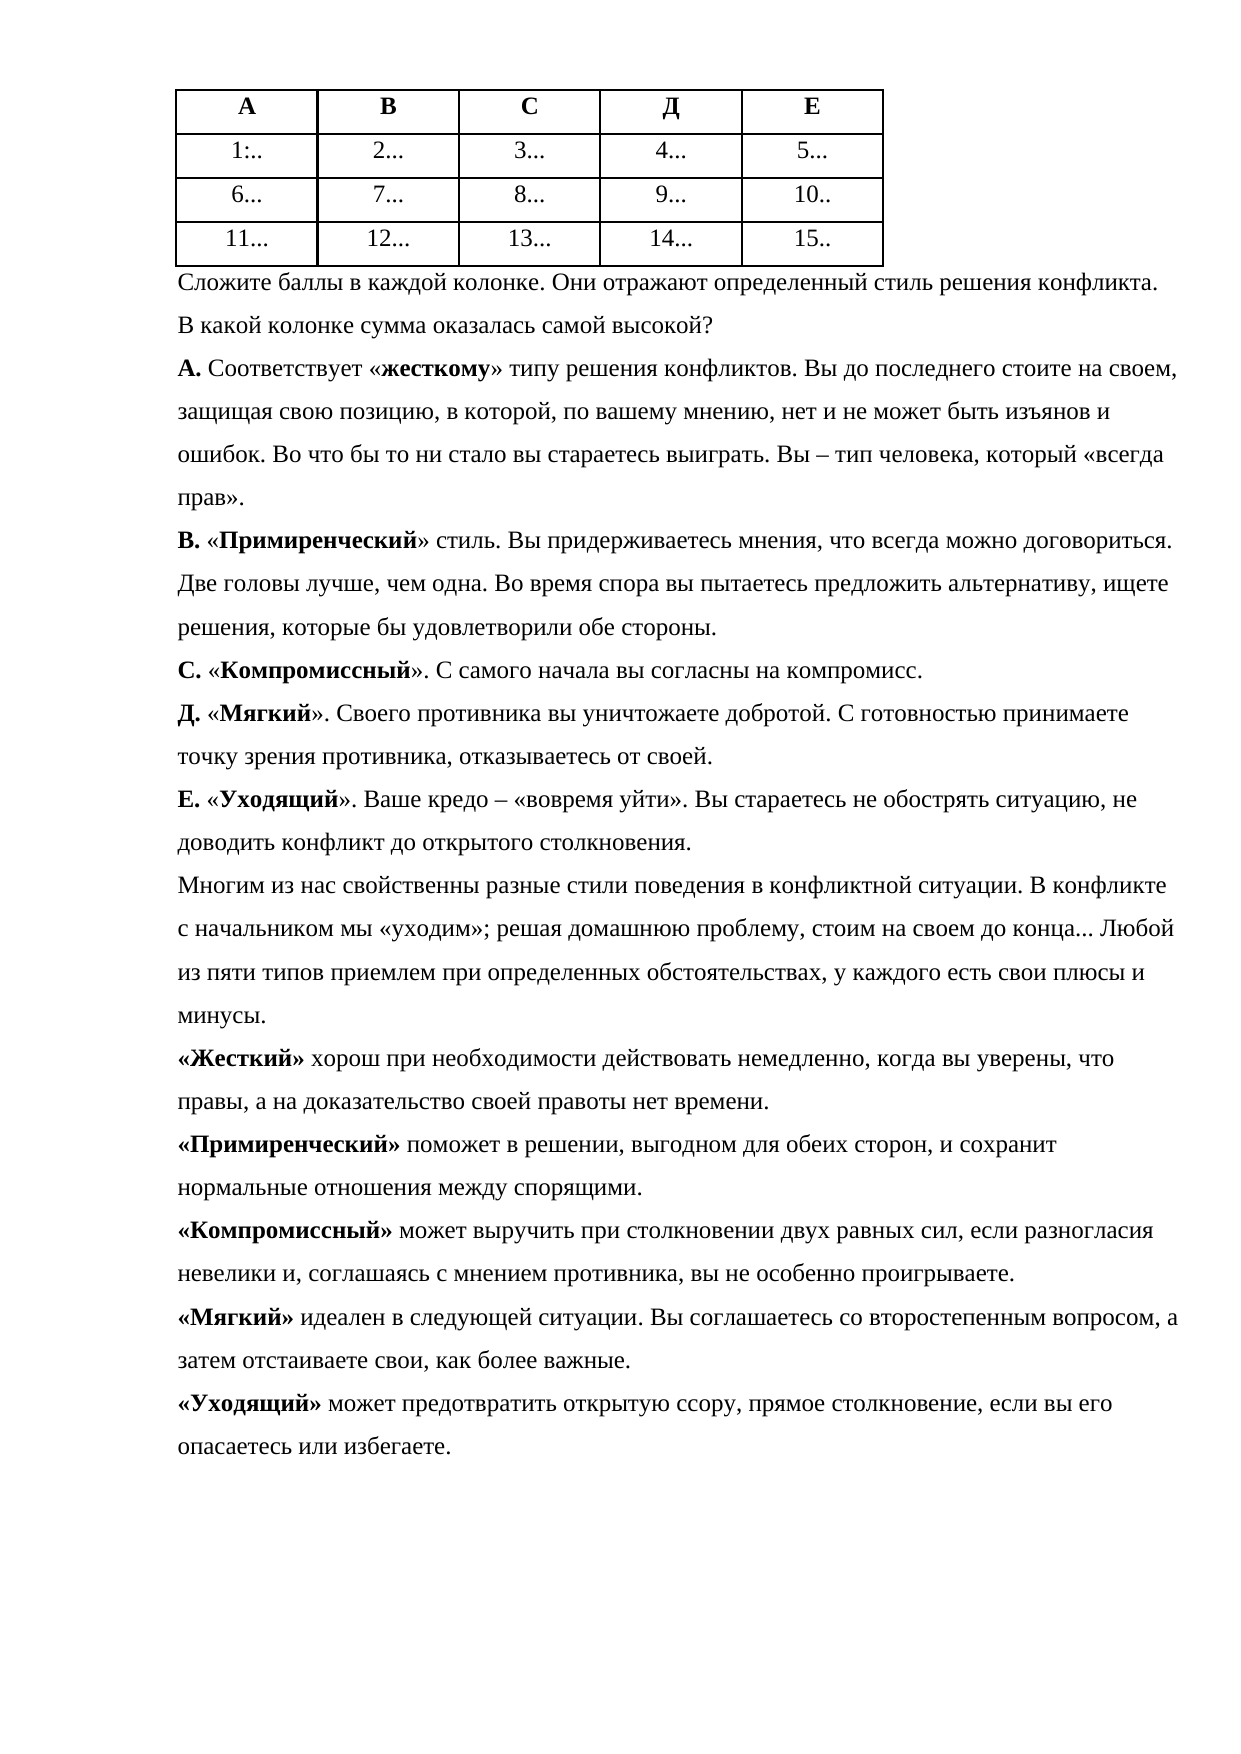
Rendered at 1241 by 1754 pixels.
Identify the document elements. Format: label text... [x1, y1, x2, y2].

table_cell 1:.. [177, 135, 316, 177]
table_cell 2... [319, 135, 458, 177]
table_cell 15.. [743, 223, 882, 264]
table_header С [460, 91, 599, 133]
text Многим из нас свойственны разные стили поведения в конфликтной ситуации. В конфликте с начальником мы «уходим»; решая домашнюю проблему, стоим на своем до конца... Любой из пяти типов приемлем при определенных обстоятельствах, у каждого есть свои плюсы и минусы. [177, 870, 1181, 1028]
table_cell 3... [460, 135, 599, 177]
text «Примиренческий» поможет в решении, выгодном для обеих сторон, и сохранит нормальные отношения между спорящими. [177, 1129, 1181, 1201]
text B. «Примиренческий» стиль. Вы придерживаетесь мнения, что всегда можно договориться. Две головы лучше, чем одна. Во время спора вы пытаетесь предложить альтернативу, ищете решения, которые бы удовлетворили обе стороны. [177, 525, 1181, 640]
table_cell 9... [601, 179, 741, 221]
table_cell 11... [177, 223, 316, 264]
text Сложите баллы в каждой колонке. Они отражают определенный стиль решения конфликта. В какой колонке сумма оказалась самой высокой? [177, 267, 1181, 338]
table_cell 13... [460, 223, 599, 264]
table_cell 14... [601, 223, 741, 264]
table_cell 7... [319, 179, 458, 221]
table_header Е [743, 91, 882, 133]
text Е. «Уходящий». Ваше кредо – «вовремя уйти». Вы стараетесь не обострять ситуацию, не доводить конфликт до открытого столкновения. [177, 784, 1181, 856]
table_header Д [601, 91, 741, 133]
text «Компромиссный» может выручить при столкновении двух равных сил, если разногласия невелики и, соглашаясь с мнением противника, вы не особенно проигрываете. [177, 1215, 1181, 1287]
table_cell 6... [177, 179, 316, 221]
table_cell 10.. [743, 179, 882, 221]
text «Уходящий» может предотвратить открытую ссору, прямое столкновение, если вы его опасаетесь или избегаете. [177, 1388, 1181, 1460]
table_header В [319, 91, 458, 133]
table_cell 8... [460, 179, 599, 221]
table_cell 5... [743, 135, 882, 177]
table_header А [177, 91, 316, 133]
table_cell 4... [601, 135, 741, 177]
text С. «Компромиссный». С самого начала вы согласны на компромисс. [177, 655, 1181, 683]
text «Жесткий» хорош при необходимости действовать немедленно, когда вы уверены, что правы, а на доказательство своей правоты нет времени. [177, 1043, 1181, 1115]
text «Мягкий» идеален в следующей ситуации. Вы соглашаетесь со второстепенным вопросом, а затем отстаиваете свои, как более важные. [177, 1302, 1181, 1373]
text Д. «Мягкий». Своего противника вы уничтожаете добротой. С готовностью принимаете точку зрения противника, отказываетесь от своей. [177, 698, 1181, 770]
table_cell 12... [319, 223, 458, 264]
text A. Соответствует «жесткому» типу решения конфликтов. Вы до последнего стоите на своем, защищая свою позицию, в которой, по вашему мнению, нет и не может быть изъянов и ошибок. Во что бы то ни стало вы стараетесь выиграть. Вы – тип человека, который «всегда прав». [177, 353, 1181, 511]
